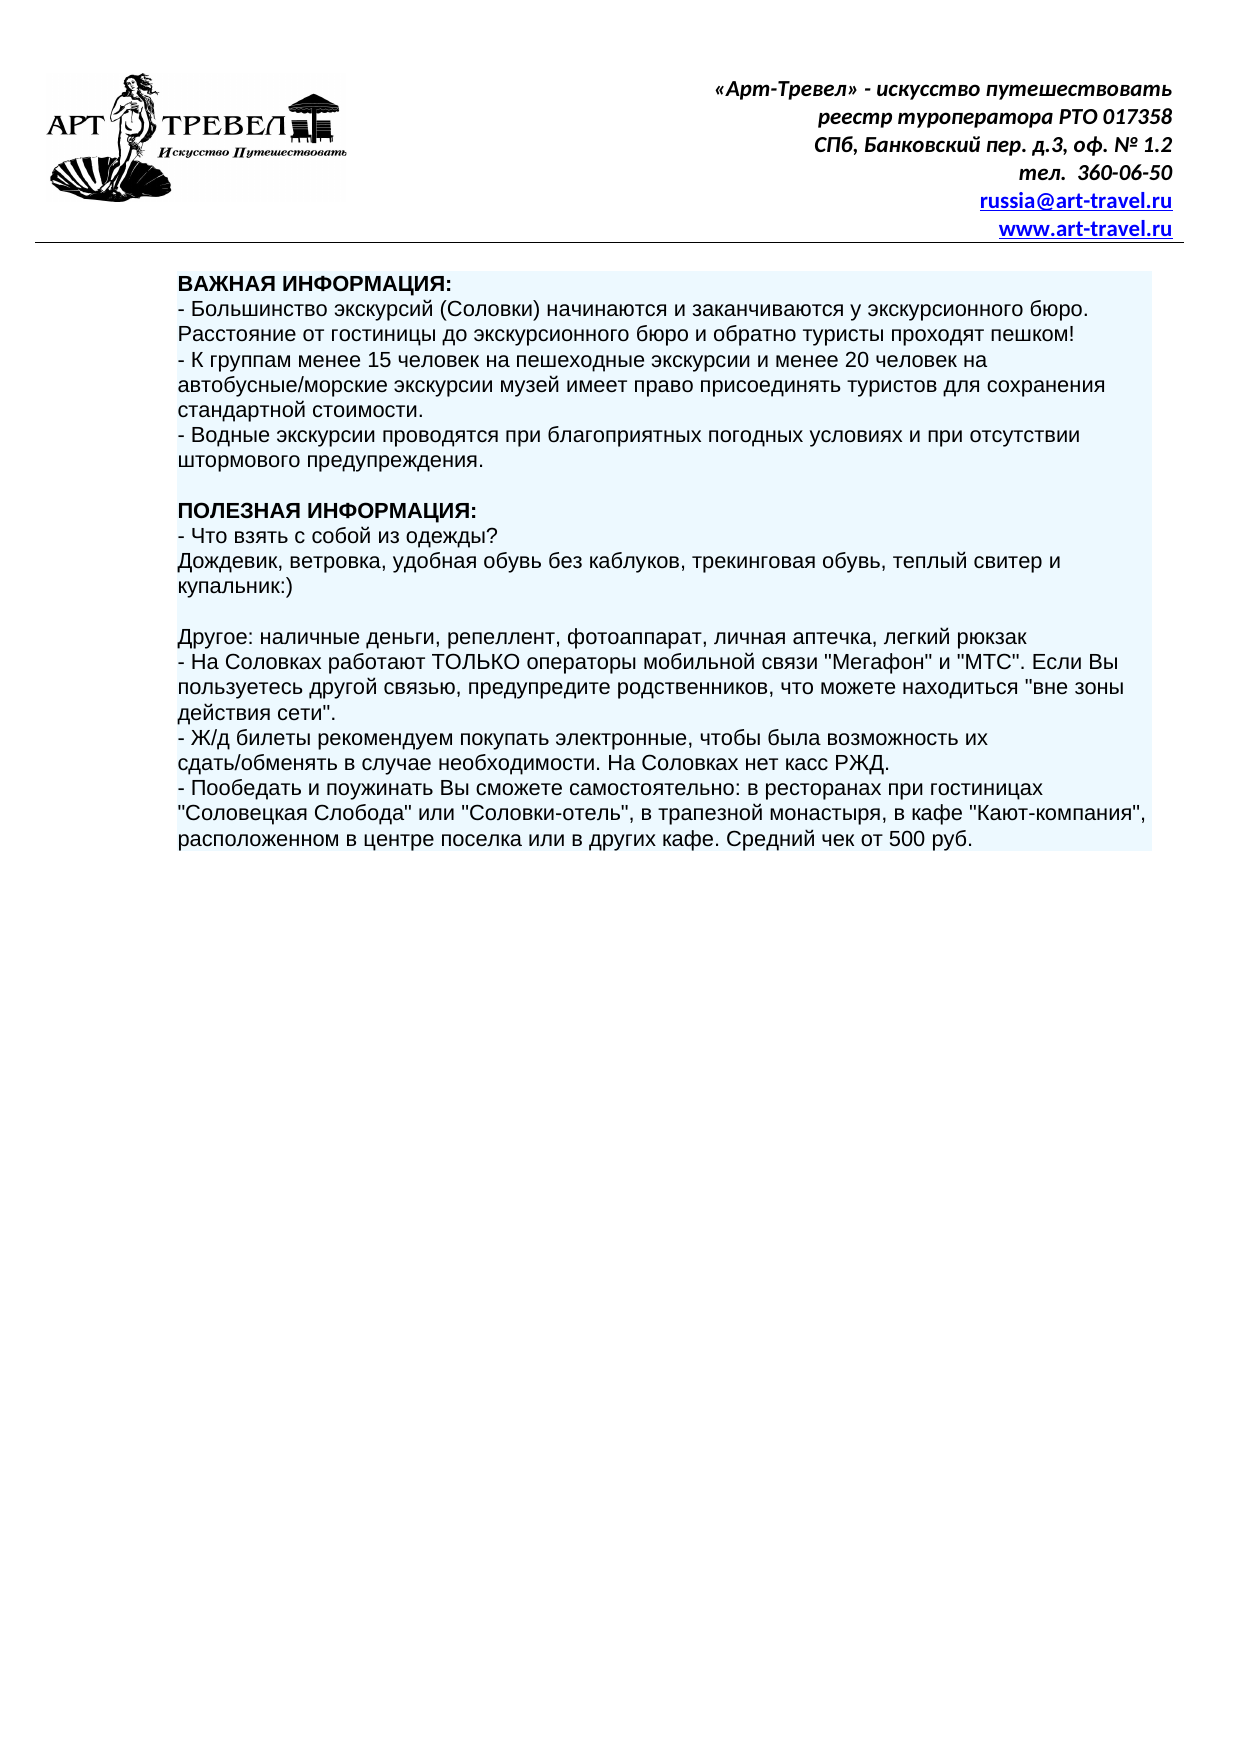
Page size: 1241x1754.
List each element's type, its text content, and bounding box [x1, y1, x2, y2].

text - К группам менее 15 человек на пешеходные экскурсии и менее 20 человек на автобусные/морские экскурсии музей имеет право присоединять туристов для сохранения стандартной стоимости. [177, 347, 1152, 422]
text - Водные экскурсии проводятся при благоприятных погодных условиях и при отсутствии штормового предупреждения. [177, 422, 1152, 473]
text Дождевик, ветровка, удобная обувь без каблуков, трекинговая обувь, теплый свитер и купальник:) [177, 548, 1152, 599]
text ПОЛЕЗНАЯ ИНФОРМАЦИЯ: [177, 498, 1152, 523]
text - Пообедать и поужинать Вы сможете самостоятельно: в ресторанах при гостиницах "Соловецкая Слобода" или "Соловки-отель", в трапезной монастыря, в кафе "Кают-компания", расположенном в центре поселка или в других кафе. Средний чек от 500 руб. [177, 775, 1152, 851]
text Другое: наличные деньги, репеллент, фотоаппарат, личная аптечка, легкий рюкзак [177, 624, 1152, 649]
text - На Соловках работают ТОЛЬКО операторы мобильной связи "Мегафон" и "МТС". Если Вы пользуетесь другой связью, предупредите родственников, что можете находиться "вне зоны действия сети". [177, 649, 1152, 725]
text ВАЖНАЯ ИНФОРМАЦИЯ: - Большинство экскурсий (Соловки) начинаются и заканчиваются у экскурсионного бюро. Расстояние от гостиницы до экскурсионного бюро и обратно туристы проходят пешком! [177, 271, 1152, 347]
text - Ж/д билеты рекомендуем покупать электронные, чтобы была возможность их сдать/обменять в случае необходимости. На Соловках нет касс РЖД. [177, 725, 1152, 775]
picture [46, 73, 347, 202]
text - Что взять с собой из одежды? [177, 523, 1152, 548]
